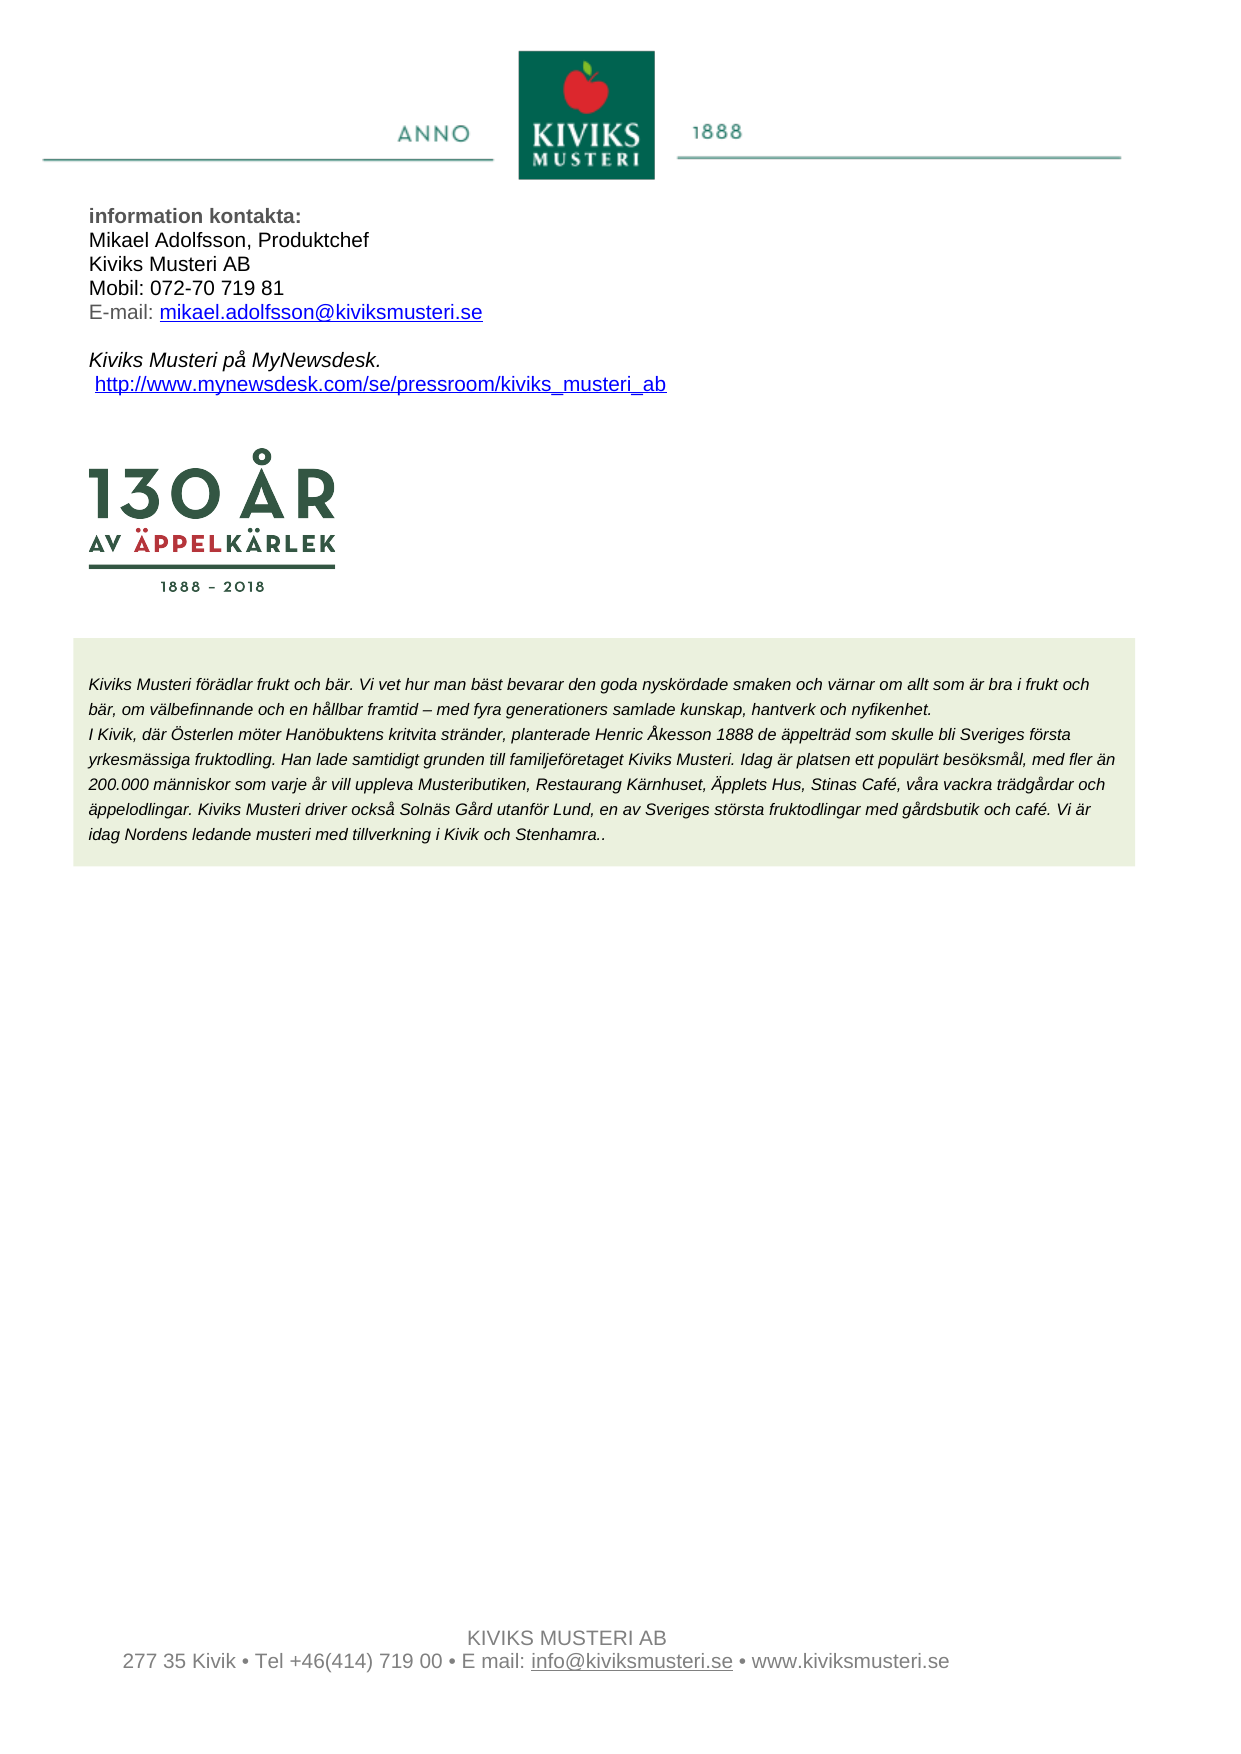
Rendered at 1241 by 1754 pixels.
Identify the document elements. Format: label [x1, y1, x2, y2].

picture [88, 448, 336, 592]
text [89, 204, 1092, 448]
